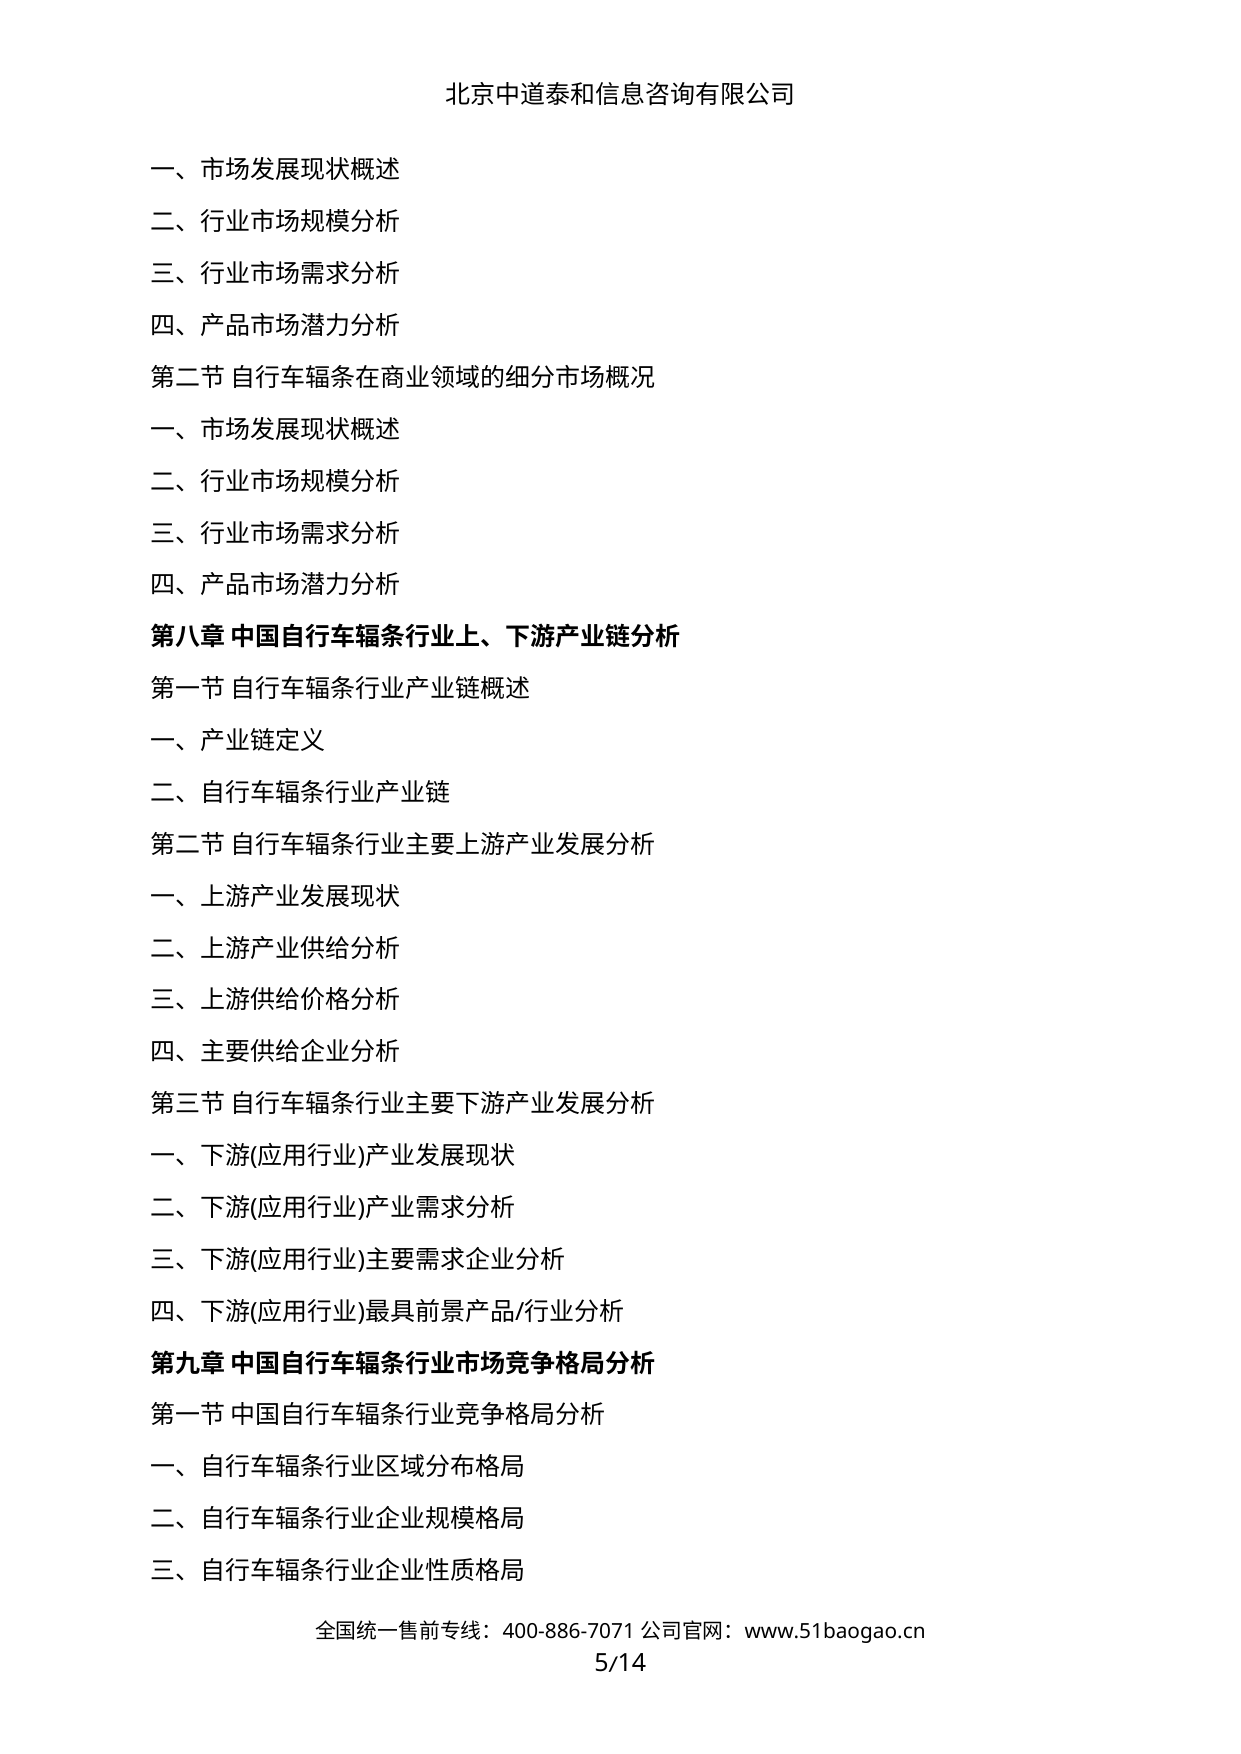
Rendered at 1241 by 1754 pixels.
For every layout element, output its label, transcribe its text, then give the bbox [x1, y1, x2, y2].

text 二、自行车辐条行业产业链 [150, 772, 1090, 809]
text 一、上游产业发展现状 [150, 876, 1090, 912]
text 一、市场发展现状概述 [150, 409, 1090, 446]
text 二、行业市场规模分析 [150, 461, 1090, 497]
text 第八章 中国自行车辐条行业上、下游产业链分析 [150, 617, 1090, 653]
text 一、市场发展现状概述 [150, 150, 1090, 186]
text 第三节 自行车辐条行业主要下游产业发展分析 [150, 1084, 1090, 1120]
text 三、行业市场需求分析 [150, 254, 1090, 290]
text 四、下游(应用行业)最具前景产品/行业分析 [150, 1291, 1090, 1327]
text 第一节 自行车辐条行业产业链概述 [150, 669, 1090, 705]
text 第九章 中国自行车辐条行业市场竞争格局分析 [150, 1343, 1090, 1379]
text 三、自行车辐条行业企业性质格局 [150, 1551, 1090, 1587]
text 四、产品市场潜力分析 [150, 306, 1090, 342]
text 一、产业链定义 [150, 721, 1090, 757]
text 二、下游(应用行业)产业需求分析 [150, 1187, 1090, 1224]
text 一、下游(应用行业)产业发展现状 [150, 1136, 1090, 1172]
text 第二节 自行车辐条在商业领域的细分市场概况 [150, 357, 1090, 394]
text 四、主要供给企业分析 [150, 1032, 1090, 1068]
text 三、上游供给价格分析 [150, 980, 1090, 1016]
text 四、产品市场潜力分析 [150, 565, 1090, 601]
text 一、自行车辐条行业区域分布格局 [150, 1447, 1090, 1483]
text 第一节 中国自行车辐条行业竞争格局分析 [150, 1395, 1090, 1431]
text 二、行业市场规模分析 [150, 202, 1090, 238]
text 三、行业市场需求分析 [150, 513, 1090, 549]
text 二、自行车辐条行业企业规模格局 [150, 1499, 1090, 1535]
text 二、上游产业供给分析 [150, 928, 1090, 964]
text 三、下游(应用行业)主要需求企业分析 [150, 1239, 1090, 1276]
text 第二节 自行车辐条行业主要上游产业发展分析 [150, 824, 1090, 861]
